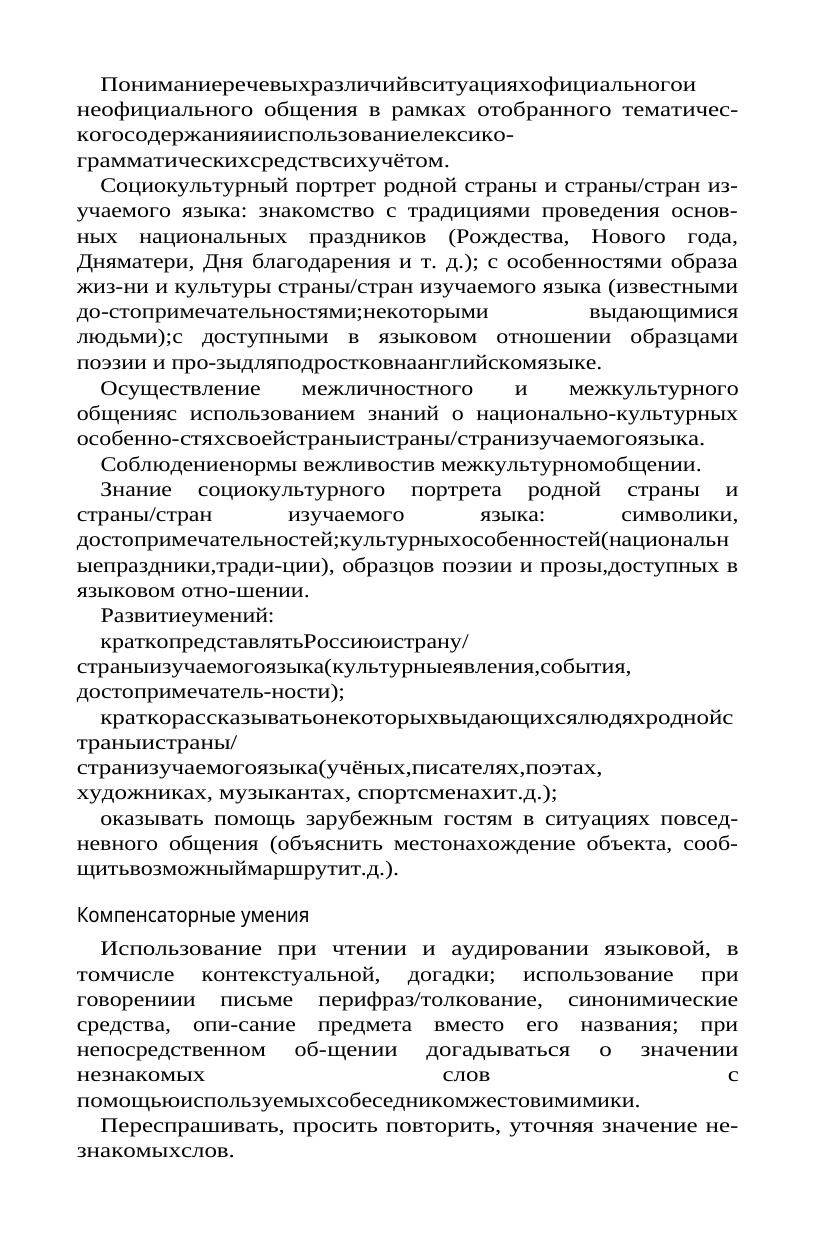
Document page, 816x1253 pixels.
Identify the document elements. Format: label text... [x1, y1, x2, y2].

text Переспрашивать, просить повторить, уточняя значение не-знакомыхслов. [77, 1113, 739, 1162]
text Пониманиеречевыхразличийвситуацияхофициальногои неофициального общения в рамках отобранного тематичес-когосодержанияииспользованиелексико-грамматическихсредствсихучётом. [77, 72, 739, 172]
text оказывать помощь зарубежным гостям в ситуациях повсед-невного общения (объяснить местонахождение объекта, сооб-щитьвозможныймаршрутит.д.). [77, 806, 739, 880]
text Компенсаторные умения [77, 900, 755, 929]
text Знание социокультурного портрета родной страны и страны/стран изучаемого языка: символики, достопримечательностей;культурныхособенностей(национальныепраздники,тради-ции), образцов поэзии и прозы,доступных в языковом отно-шении. [77, 477, 739, 602]
text Социокультурный портрет родной страны и страны/стран из-учаемого языка: знакомство с традициями проведения основ-ных национальных праздников (Рождества, Нового года, Дняматери, Дня благодарения и т. д.); с особенностями образа жиз-ни и культуры страны/стран изучаемого языка (известными до-стопримечательностями;некоторыми выдающимися людьми);с доступными в языковом отношении образцами поэзии и про-зыдляподростковнаанглийскомязыке. [77, 173, 739, 374]
text Развитиеумений: [100, 603, 755, 627]
text Осуществление межличностного и межкультурного общенияс использованием знаний о национально-культурных особенно-стяхсвоейстраныистраны/странизучаемогоязыка. [77, 376, 739, 450]
text Соблюдениенормы вежливостив межкультурномобщении. [100, 451, 755, 476]
text краткорассказыватьонекоторыхвыдающихсялюдяхроднойстраныистраны/странизучаемогоязыка(учёных,писателях,поэтах, художниках, музыкантах, спортсменахит.д.); [77, 704, 739, 804]
text Использование при чтении и аудировании языковой, в томчисле контекстуальной, догадки; использование при говорениии письме перифраз/толкование, синонимические средства, опи-сание предмета вместо его названия; при непосредственном об-щении догадываться о значении незнакомых слов с помощьюиспользуемыхсобеседникомжестовимимики. [77, 936, 739, 1112]
text краткопредставлятьРоссиюистрану/страныизучаемогоязыка(культурныеявления,события, достопримечатель-ности); [77, 629, 739, 703]
